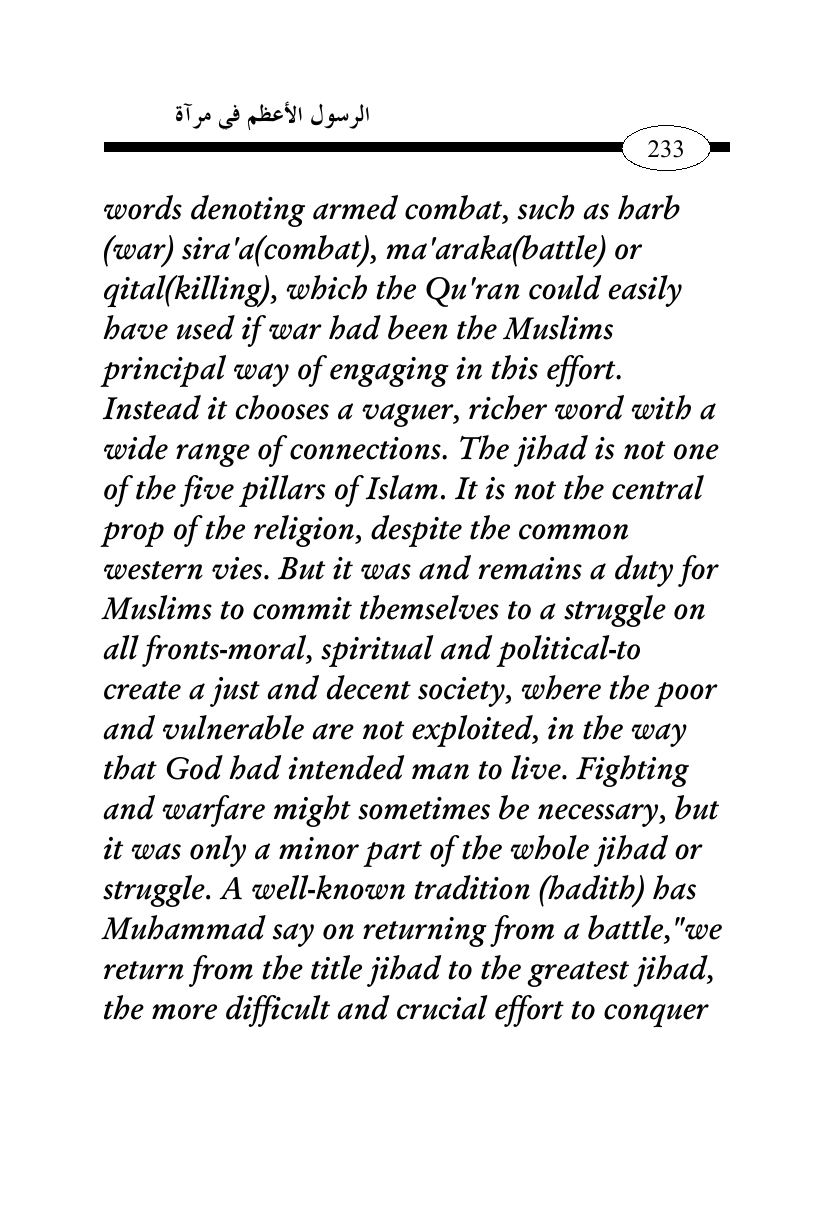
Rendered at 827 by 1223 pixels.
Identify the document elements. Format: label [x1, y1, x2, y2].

text [103, 188, 724, 1028]
